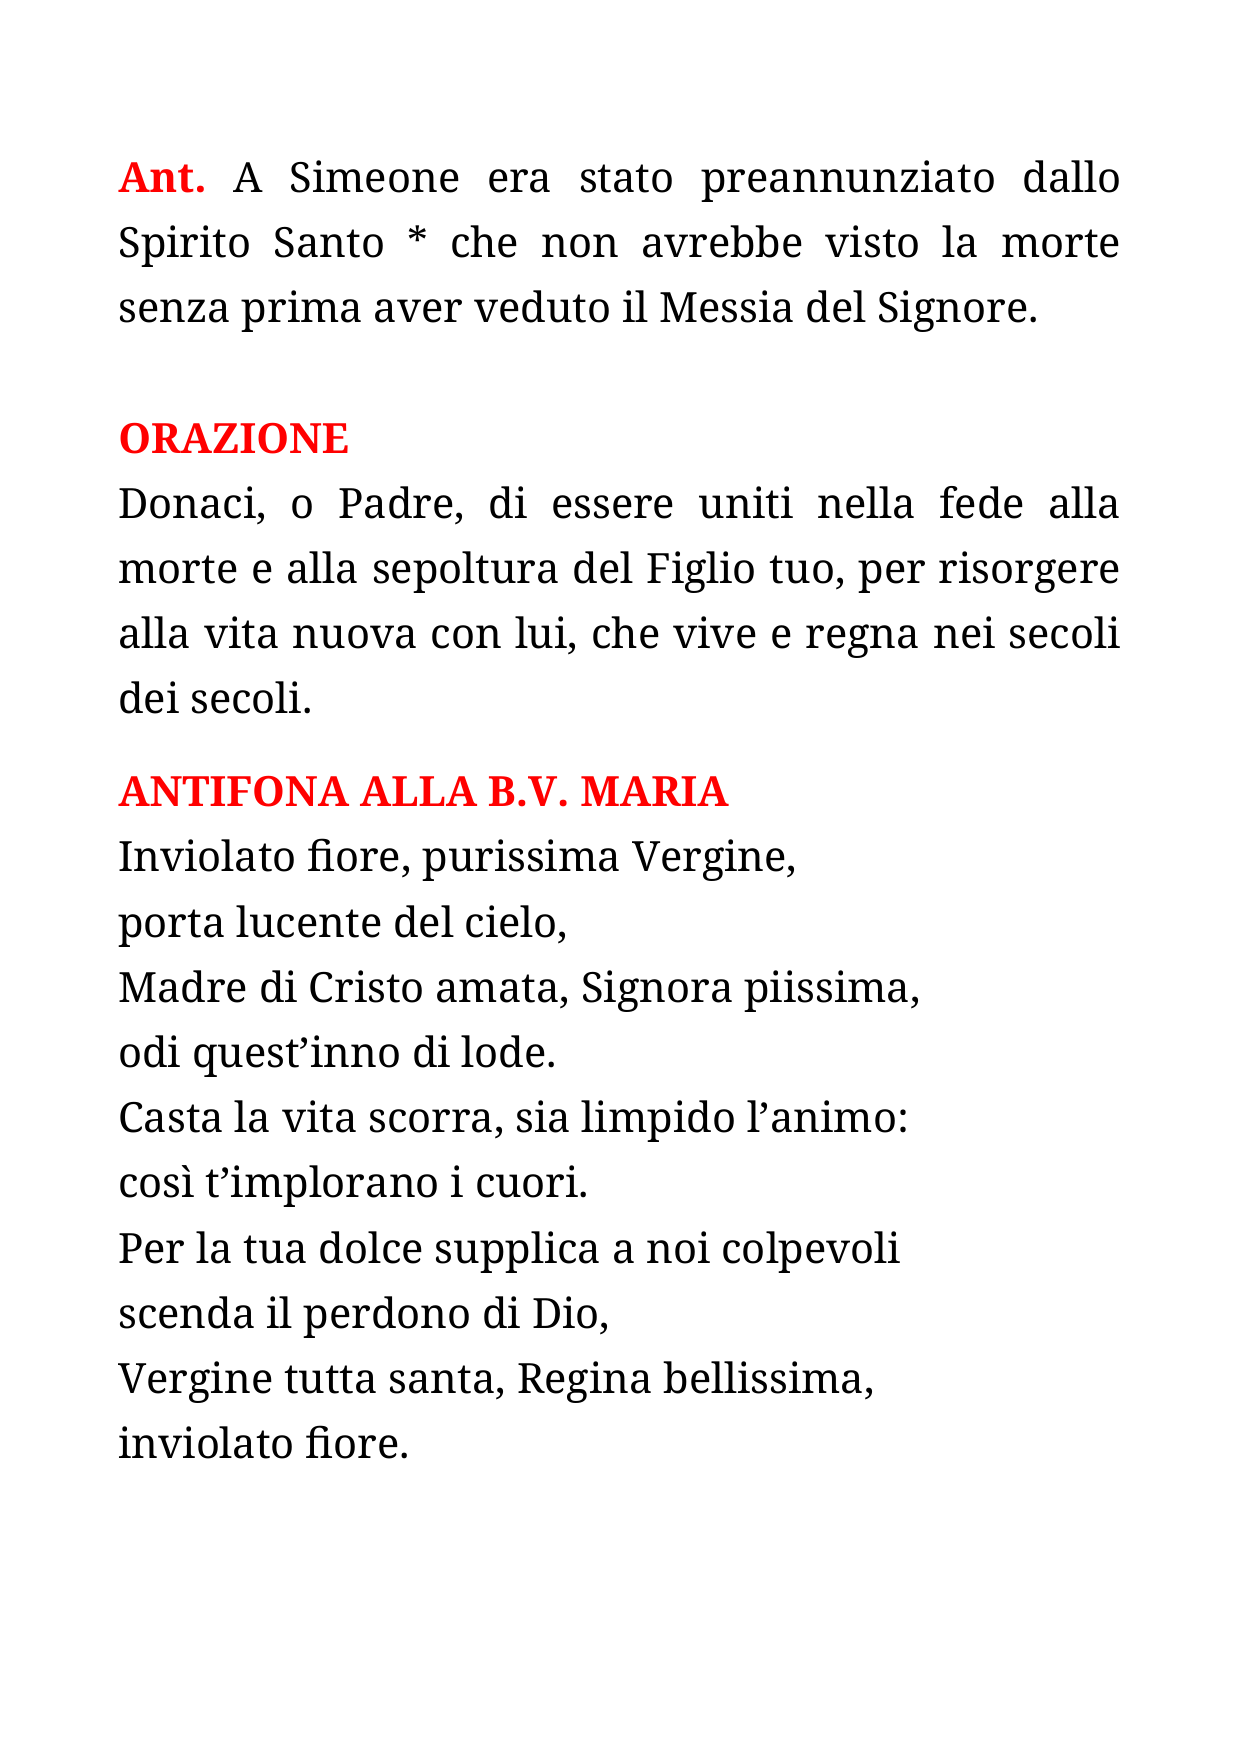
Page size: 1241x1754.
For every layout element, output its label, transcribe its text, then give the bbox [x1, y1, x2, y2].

text ANTIFONA ALLA B.V. MARIA [118, 762, 1122, 819]
text inviolato fiore. [118, 1414, 1122, 1471]
text Casta la vita scorra, sia limpido l’animo: [118, 1088, 1122, 1145]
text Ant. A Simeone era stato preannunziato dallo Spirito Santo * che non avrebbe visto la morte senza prima aver veduto il Messia del Signore. [118, 148, 1122, 335]
text Donaci, o Padre, di essere uniti nella fede alla morte e alla sepoltura del Figlio tuo, per risorgere alla vita nuova con lui, che vive e regna nei secoli dei secoli. [118, 474, 1122, 726]
text Madre di Cristo amata, Signora piissima, [118, 958, 1122, 1014]
text odi quest’inno di lode. [118, 1023, 1122, 1079]
text porta lucente del cielo, [118, 892, 1122, 949]
text scenda il perdono di Dio, [118, 1284, 1122, 1340]
text Inviolato fiore, purissima Vergine, [118, 827, 1122, 884]
text Vergine tutta santa, Regina bellissima, [118, 1349, 1122, 1406]
text Per la tua dolce supplica a noi colpevoli [118, 1218, 1122, 1275]
text ORAZIONE [118, 408, 1122, 465]
text così t’implorano i cuori. [118, 1153, 1122, 1210]
